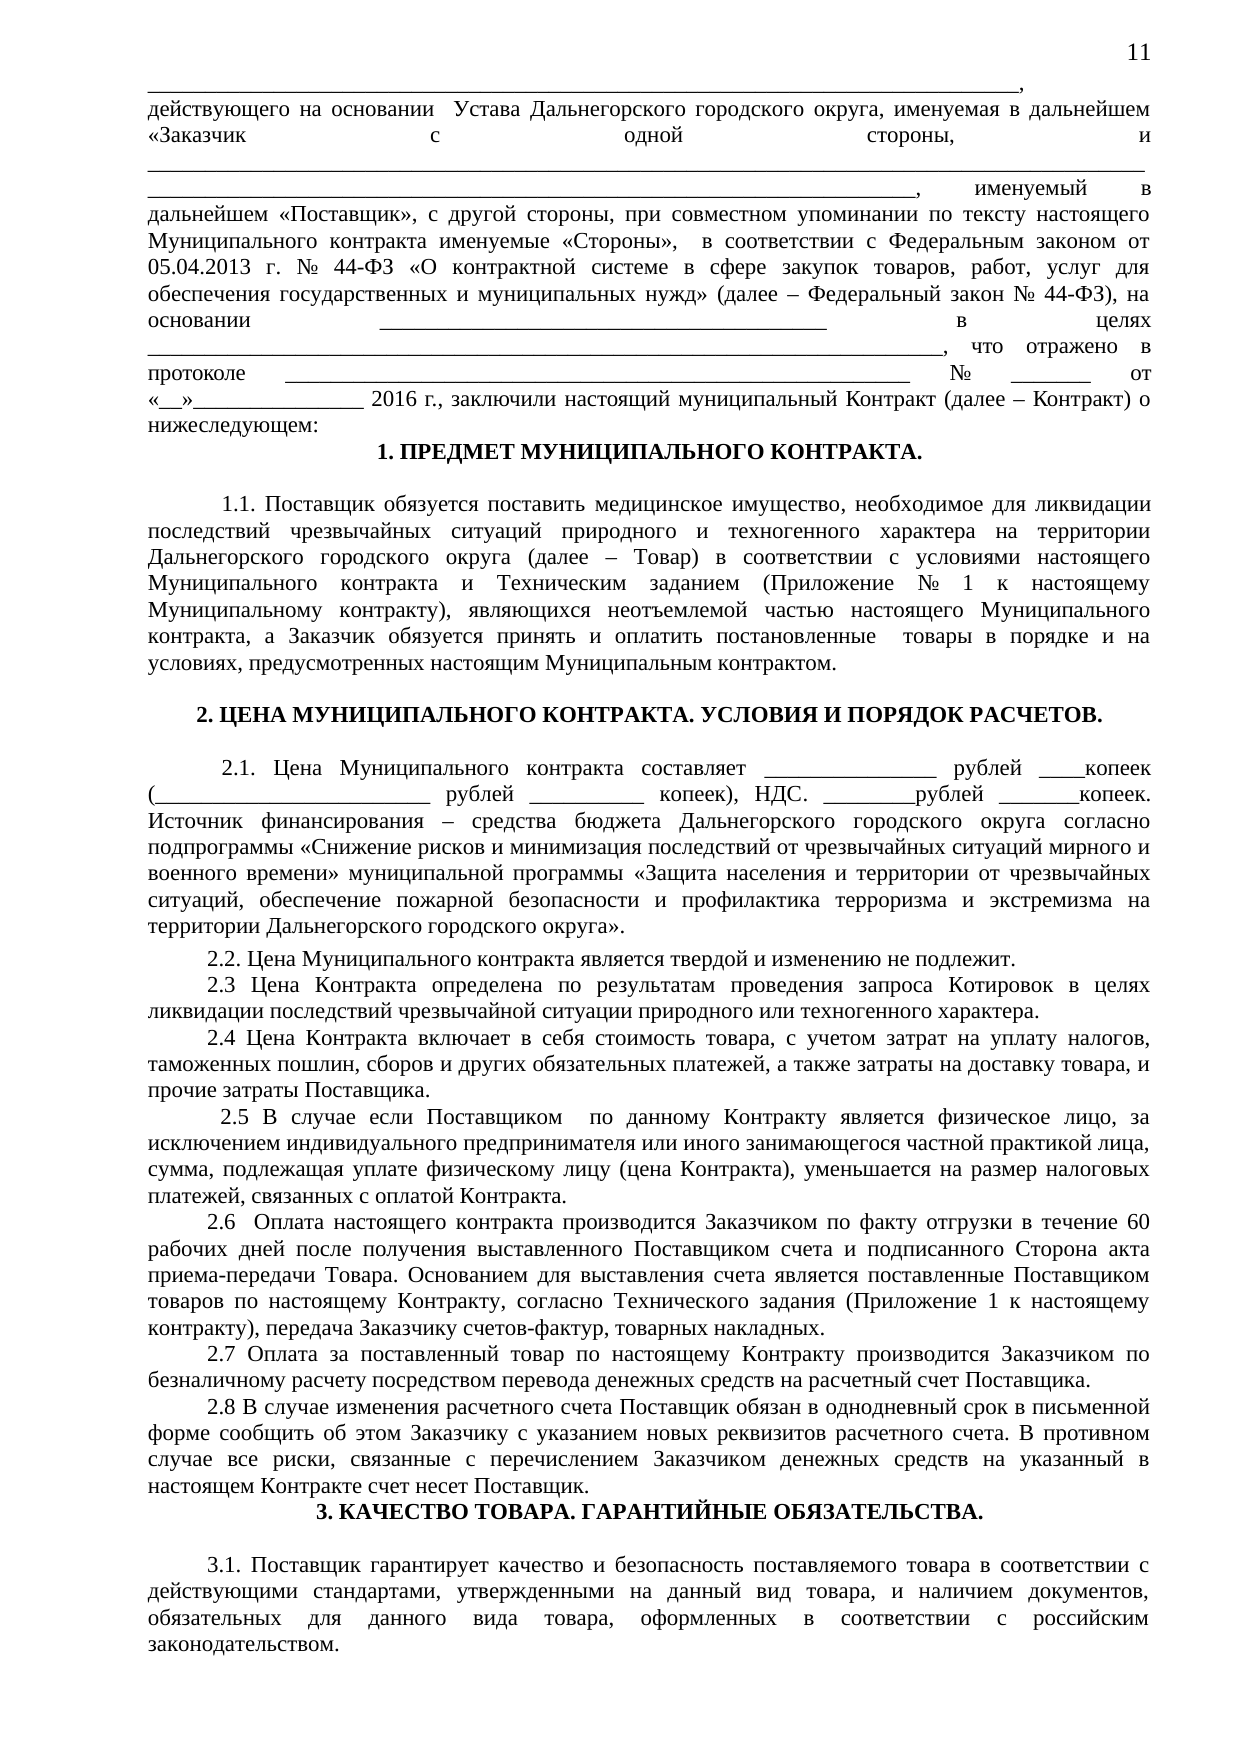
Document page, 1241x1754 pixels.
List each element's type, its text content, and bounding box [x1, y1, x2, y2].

text 2.4 Цена Контракта включает в себя стоимость товара, с учетом затрат на уплату налогов, таможенных пошлин, сборов и других обязательных платежей, а также затраты на доставку товара, и прочие затраты Поставщика. [148, 1024, 1152, 1103]
text 2.6 Оплата настоящего контракта производится Заказчиком по факту отгрузки в течение 60 рабочих дней после получения выставленного Поставщиком счета и подписанного Сторона акта приема-передачи Товара. Основанием для выставления счета является поставленные Поставщиком товаров по настоящему Контракту, согласно Технического задания (Приложение 1 к настоящему контракту), передача Заказчику счетов-фактур, товарных накладных. [148, 1208, 1152, 1340]
text 1. ПРЕДМЕТ МУНИЦИПАЛЬНОГО КОНТРАКТА. [148, 438, 1152, 464]
text 1.1. Поставщик обязуется поставить медицинское имущество, необходимое для ликвидации последствий чрезвычайных ситуаций природного и техногенного характера на территории Дальнегорского городского округа (далее – Товар) в соответствии с условиями настоящего Муниципального контракта и Техническим заданием (Приложение № 1 к настоящему Муниципальному контракту), являющихся неотъемлемой частью настоящего Муниципального контракта, а Заказчик обязуется принять и оплатить постановленные товары в порядке и на условиях, предусмотренных настоящим Муниципальным контрактом. [148, 490, 1152, 675]
text 2.5 В случае если Поставщиком по данному Контракту является физическое лицо, за исключением индивидуального предпринимателя или иного занимающегося частной практикой лица, сумма, подлежащая уплате физическому лицу (цена Контракта), уменьшается на размер налоговых платежей, связанных с оплатой Контракта. [148, 1103, 1152, 1208]
text 2.7 Оплата за поставленный товар по настоящему Контракту производится Заказчиком по безналичному расчету посредством перевода денежных средств на расчетный счет Поставщика. [148, 1340, 1152, 1393]
text 2.1. Цена Муниципального контракта составляет _______________ рублей ____копеек (________________________ рублей __________ копеек), НДС. ________рублей _______копеек. Источник финансирования – средства бюджета Дальнегорского городского округа согласно подпрограммы «Снижение рисков и минимизация последствий от чрезвычайных ситуаций мирного и военного времени» муниципальной программы «Защита населения и территории от чрезвычайных ситуаций, обеспечение пожарной безопасности и профилактика терроризма и экстремизма на территории Дальнегорского городского округа». [148, 754, 1152, 938]
text 2.2. Цена Муниципального контракта является твердой и изменению не подлежит. [148, 945, 1152, 971]
text 2.3 Цена Контракта определена по результатам проведения запроса Котировок в целях ликвидации последствий чрезвычайной ситуации природного или техногенного характера. [148, 971, 1152, 1024]
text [148, 69, 1152, 438]
text 2. ЦЕНА МУНИЦИПАЛЬНОГО КОНТРАКТА. УСЛОВИЯ И ПОРЯДОК РАСЧЕТОВ. [148, 701, 1152, 728]
text 3. КАЧЕСТВО ТОВАРА. ГАРАНТИЙНЫЕ ОБЯЗАТЕЛЬСТВА. [148, 1498, 1152, 1524]
text 2.8 В случае изменения расчетного счета Поставщик обязан в однодневный срок в письменной форме сообщить об этом Заказчику с указанием новых реквизитов расчетного счета. В противном случае все риски, связанные с перечислением Заказчиком денежных средств на указанный в настоящем Контракте счет несет Поставщик. [148, 1393, 1152, 1498]
text 3.1. Поставщик гарантирует качество и безопасность поставляемого товара в соответствии с действующими стандартами, утвержденными на данный вид товара, и наличием документов, обязательных для данного вида товара, оформленных в соответствии с российским законодательством. [148, 1551, 1151, 1656]
